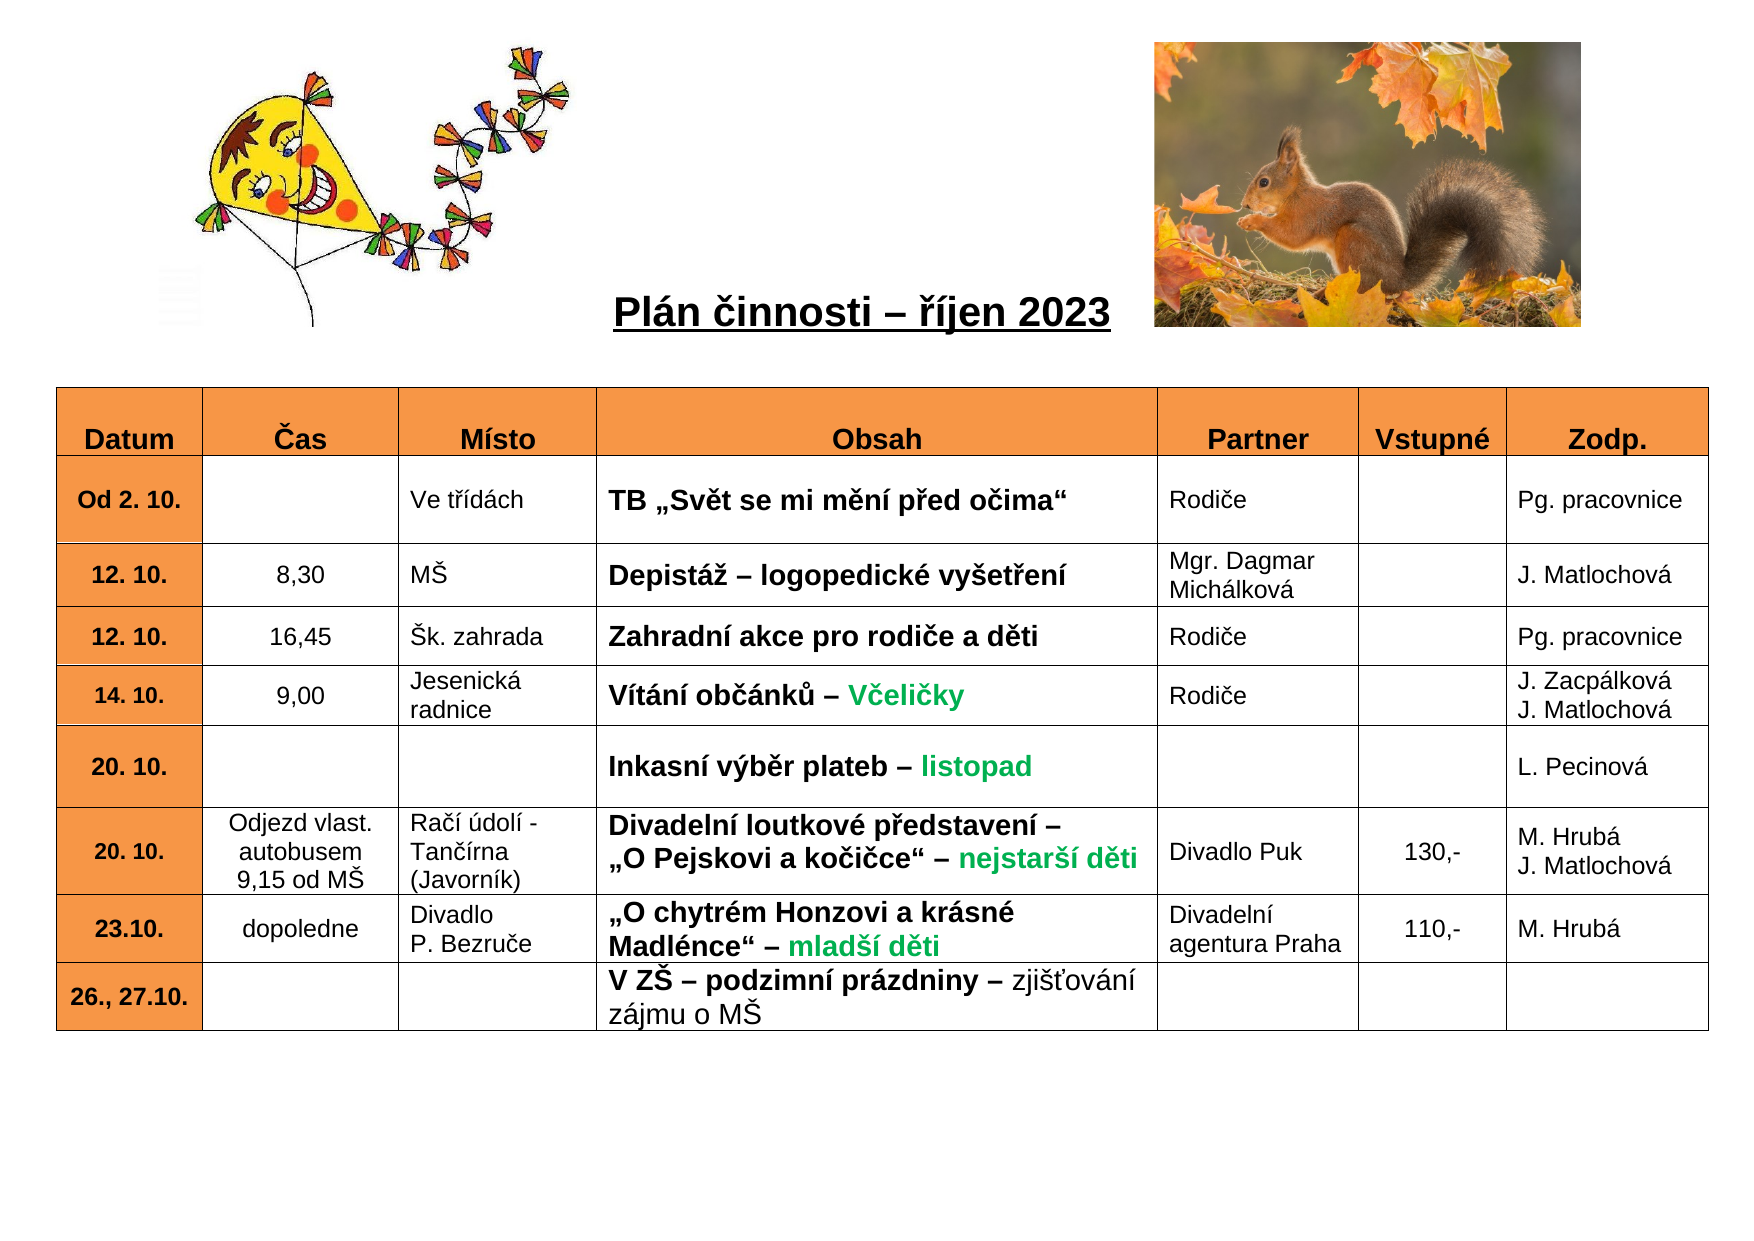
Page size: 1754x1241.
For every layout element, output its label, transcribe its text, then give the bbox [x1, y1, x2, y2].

table_cell TB „Svět se mi mění před očima“ [597, 456, 1157, 542]
table_cell 23.10. [57, 895, 202, 962]
table_cell 130,- [1359, 808, 1506, 894]
table_cell [1359, 666, 1506, 724]
table_cell [203, 456, 398, 542]
table_cell Divadlo Puk [1158, 808, 1358, 894]
table_cell 8,30 [203, 544, 398, 606]
table_cell J. Matlochová [1507, 544, 1708, 606]
table_header Obsah [597, 388, 1157, 455]
table_cell Mgr. Dagmar Michálková [1158, 544, 1358, 606]
table_header Místo [399, 388, 596, 455]
table_cell Depistáž – logopedické vyšetření [597, 544, 1157, 606]
table_cell Rodiče [1158, 607, 1358, 664]
table_cell J. Zacpálková J. Matlochová [1507, 666, 1708, 724]
table_cell Divadlo P. Bezruče [399, 895, 596, 962]
table_cell MŠ [399, 544, 596, 606]
picture [1154, 42, 1581, 327]
table_cell 16,45 [203, 607, 398, 664]
table_cell Inkasní výběr plateb – listopad [597, 726, 1157, 807]
table_cell Jesenická radnice [399, 666, 596, 724]
table_cell dopoledne [203, 895, 398, 962]
table_cell [1359, 963, 1506, 1030]
picture [158, 29, 592, 327]
table_cell [1158, 963, 1358, 1030]
table_cell Zahradní akce pro rodiče a děti [597, 607, 1157, 664]
table_cell [399, 726, 596, 807]
table_cell [1359, 544, 1506, 606]
table_cell [203, 963, 398, 1030]
table_cell Pg. pracovnice [1507, 607, 1708, 664]
table_cell Divadelní loutkové představení – „O Pejskovi a kočičce“ – nejstarší děti [597, 808, 1157, 894]
table_header Čas [203, 388, 398, 455]
table_header Datum [57, 388, 202, 455]
table_cell 20. 10. [57, 726, 202, 807]
table_cell Divadelní agentura Praha [1158, 895, 1358, 962]
table_cell M. Hrubá J. Matlochová [1507, 808, 1708, 894]
table_header Partner [1158, 388, 1358, 455]
table_cell 26., 27.10. [57, 963, 202, 1030]
table_cell 20. 10. [57, 808, 202, 894]
table_cell Od 2. 10. [57, 456, 202, 542]
table_cell Rodiče [1158, 456, 1358, 542]
table_cell V ZŠ – podzimní prázdniny – zjišťování zájmu o MŠ [597, 963, 1157, 1030]
table_cell [1359, 726, 1506, 807]
table_cell L. Pecinová [1507, 726, 1708, 807]
table_cell Pg. pracovnice [1507, 456, 1708, 542]
table_cell 9,00 [203, 666, 398, 724]
table_cell 12. 10. [57, 607, 202, 664]
table_cell Račí údolí -Tančírna (Javorník) [399, 808, 596, 894]
table_cell [1359, 456, 1506, 542]
table_cell M. Hrubá [1507, 895, 1708, 962]
table_cell [1359, 607, 1506, 664]
table_cell Rodiče [1158, 666, 1358, 724]
table_header Vstupné [1359, 388, 1506, 455]
table_cell Vítání občánků – Včeličky [597, 666, 1157, 724]
table_cell 14. 10. [57, 666, 202, 724]
table_cell [203, 726, 398, 807]
table_header Zodp. [1507, 388, 1708, 455]
table_cell 110,- [1359, 895, 1506, 962]
table_cell 12. 10. [57, 544, 202, 606]
table_cell Šk. zahrada [399, 607, 596, 664]
table_cell Odjezd vlast. autobusem 9,15 od MŠ [203, 808, 398, 894]
table_cell Ve třídách [399, 456, 596, 542]
table_cell [1158, 726, 1358, 807]
table_cell [1507, 963, 1708, 1030]
table_cell „O chytrém Honzovi a krásné Madlénce“ – mladší děti [597, 895, 1157, 962]
table_cell [399, 963, 596, 1030]
